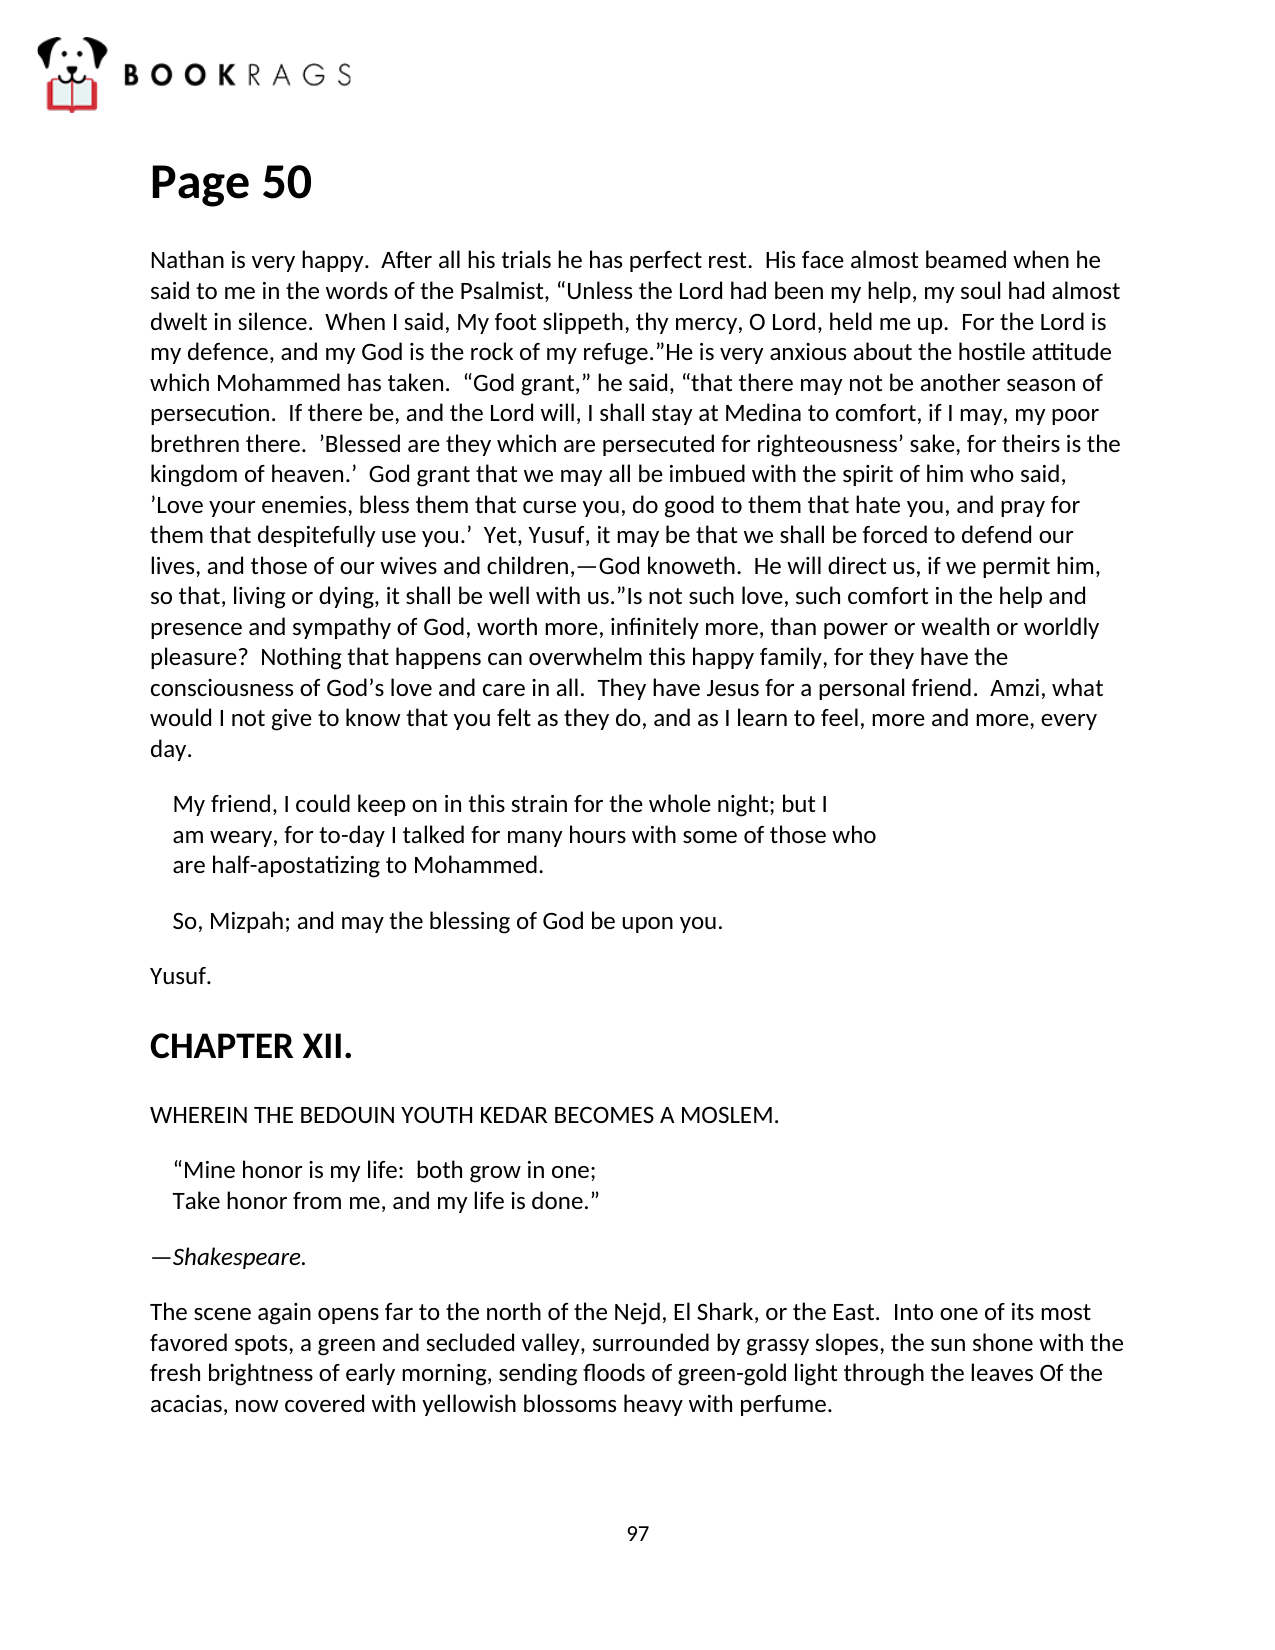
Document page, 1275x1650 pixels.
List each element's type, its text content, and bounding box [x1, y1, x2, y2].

picture [37, 37, 351, 113]
text “Mine honor is my life: both grow in one; Take honor from me, and my life is done.” [150, 1155, 1125, 1216]
text CHAPTER XII. [150, 1022, 1125, 1068]
text WHEREIN THE BEDOUIN YOUTH KEDAR BECOMES A MOSLEM. [150, 1099, 1125, 1130]
text —­Shakespeare. [150, 1241, 1125, 1271]
text Page 50 [150, 150, 1125, 211]
text The scene again opens far to the north of the Nejd, El Shark, or the East. Into one of its most favored spots, a green and secluded valley, surrounded by grassy slopes, the sun shone with the fresh brightness of early morning, sending floods of green-gold light through the leaves Of the acacias, now covered with yellowish blossoms heavy with perfume. [150, 1296, 1125, 1418]
text My friend, I could keep on in this strain for the whole night; but I am weary, for to-day I talked for many hours with some of those who are half-apostatizing to Mohammed. [150, 788, 1125, 880]
text So, Mizpah; and may the blessing of God be upon you. [150, 905, 1125, 936]
text Yusuf. [150, 961, 1125, 991]
text Nathan is very happy. After all his trials he has perfect rest. His face almost beamed when he said to me in the words of the Psalmist, “Unless the Lord had been my help, my soul had almost dwelt in silence. When I said, My foot slippeth, thy mercy, O Lord, held me up. For the Lord is my defence, and my God is the rock of my refuge.”He is very anxious about the hostile attitude which Mohammed has taken. “God grant,” he said, “that there may not be another season of persecution. If there be, and the Lord will, I shall stay at Medina to comfort, if I may, my poor brethren there. ’Blessed are they which are persecuted for righteousness’ sake, for theirs is the kingdom of heaven.’ God grant that we may all be imbued with the spirit of him who said, ’Love your enemies, bless them that curse you, do good to them that hate you, and pray for them that despitefully use you.’ Yet, Yusuf, it may be that we shall be forced to defend our lives, and those of our wives and children,—­God knoweth. He will direct us, if we permit him, so that, living or dying, it shall be well with us.”Is not such love, such comfort in the help and presence and sympathy of God, worth more, infinitely more, than power or wealth or worldly pleasure? Nothing that happens can overwhelm this happy family, for they have the consciousness of God’s love and care in all. They have Jesus for a personal friend. Amzi, what would I not give to know that you felt as they do, and as I learn to feel, more and more, every day. [150, 244, 1125, 763]
